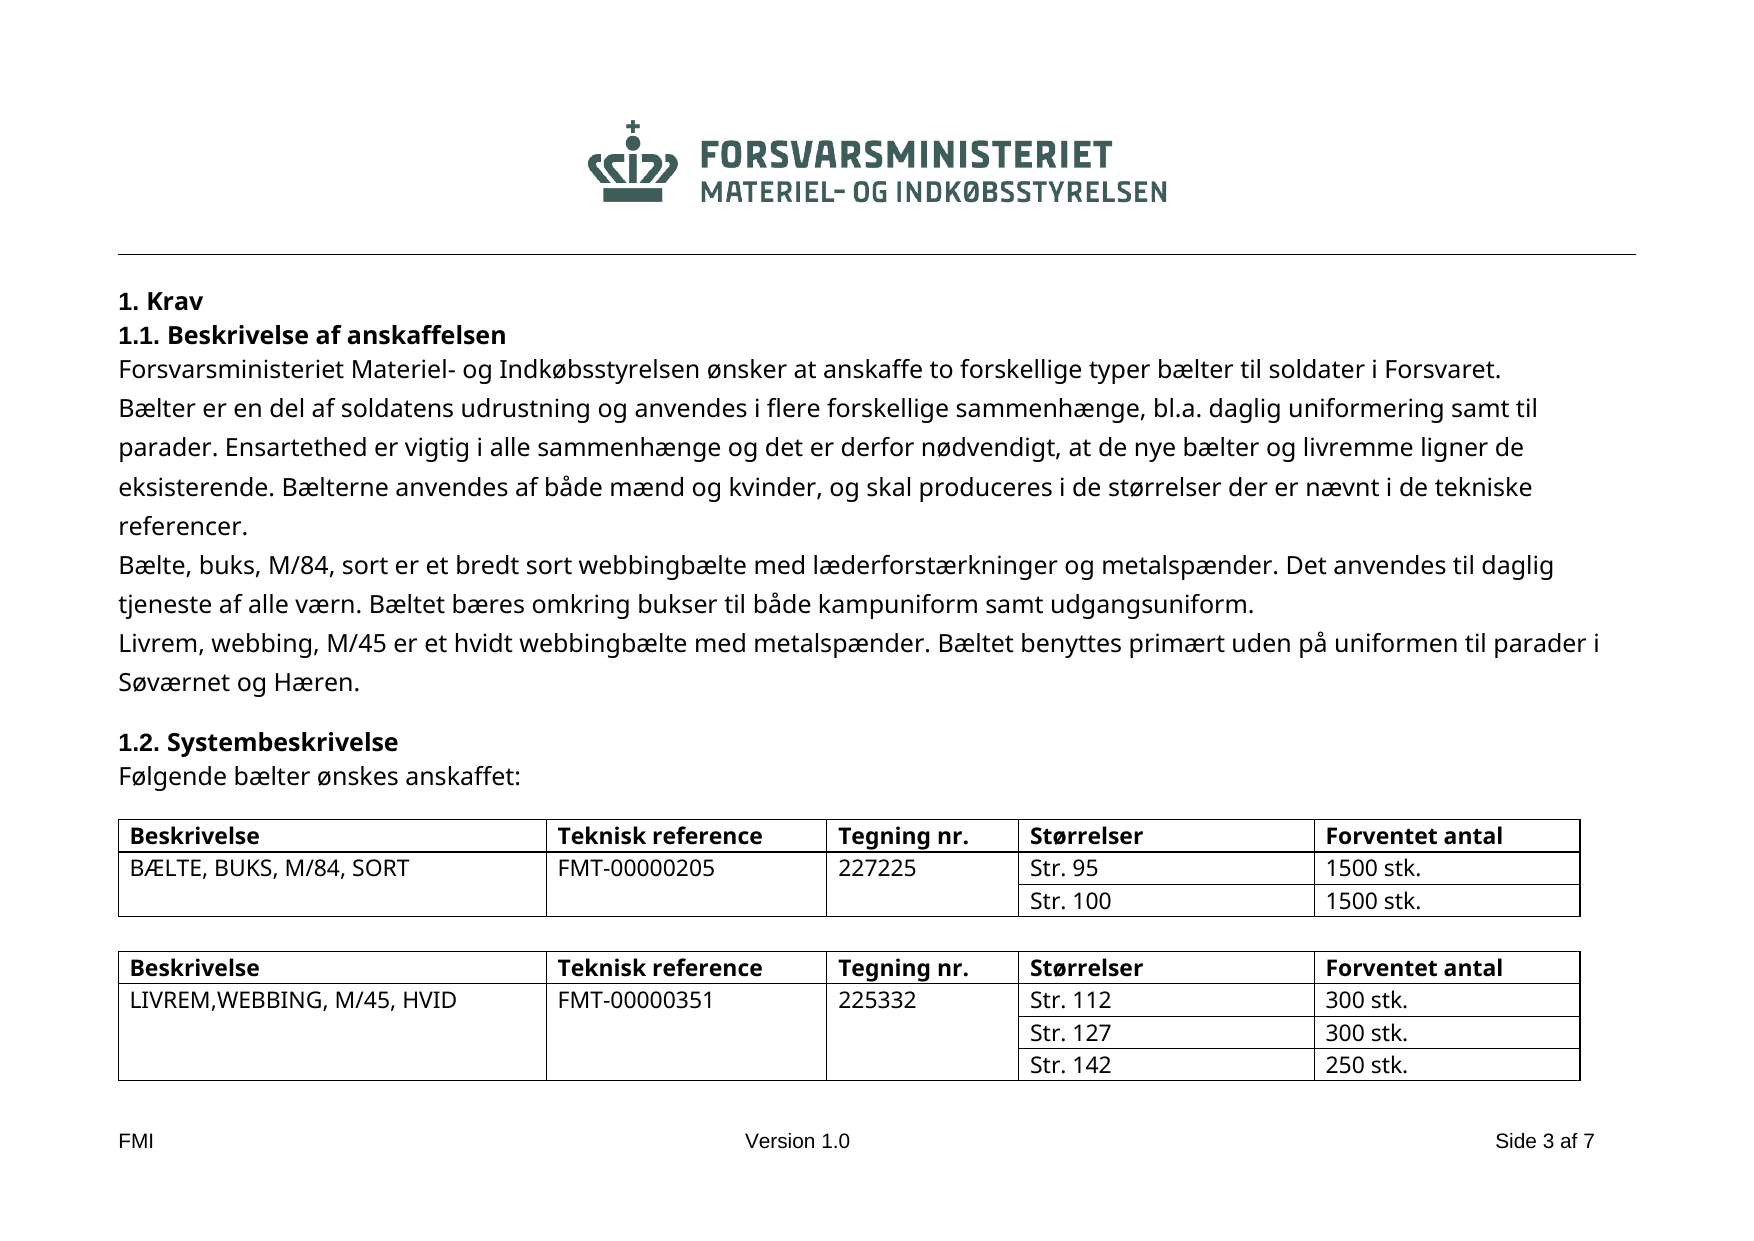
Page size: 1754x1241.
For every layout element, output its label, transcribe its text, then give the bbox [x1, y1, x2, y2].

table_cell 225332 [827, 984, 1018, 1080]
table_cell 227225 [827, 853, 1018, 916]
table_header Tegning nr. [827, 820, 1018, 851]
table_cell FMT-00000205 [547, 853, 826, 916]
table_cell 250 stk. [1315, 1049, 1579, 1080]
table_cell BÆLTE, BUKS, M/84, SORT [119, 853, 546, 916]
list Bælter er en del af soldatens udrustning og anvendes i flere forskellige sammenhænge, bl.a. daglig uniformering samt til parader. Ensartethed er vigtig i alle sammenhænge og det er derfor nødvendigt, at de nye bælter og livremme ligner de eksisterende. Bælterne anvendes af både mænd og kvinder, og skal produceres i de størrelser der er nævnt i de tekniske referencer. [118, 391, 1636, 542]
table_header Forventet antal [1315, 820, 1579, 851]
table_cell Str. 127 [1019, 1017, 1314, 1048]
table_cell FMT-00000351 [547, 984, 826, 1080]
list Bælte, buks, M/84, sort er et bredt sort webbingbælte med læderforstærkninger og metalspænder. Det anvendes til daglig tjeneste af alle værn. Bæltet bæres omkring bukser til både kampuniform samt udgangsuniform. [118, 547, 1636, 621]
picture [498, 70, 1256, 252]
subtitle Beskrivelse af anskaffelsen [118, 318, 1636, 352]
table_header Teknisk reference [547, 820, 826, 851]
table_header Forventet antal [1315, 952, 1579, 983]
table_header Beskrivelse [119, 820, 546, 851]
table_header Størrelser [1019, 952, 1314, 983]
table_cell 1500 stk. [1315, 853, 1579, 884]
table_cell 300 stk. [1315, 1017, 1579, 1048]
table_cell Str. 100 [1019, 885, 1314, 916]
list Forsvarsministeriet Materiel- og Indkøbsstyrelsen ønsker at anskaffe to forskellige typer bælter til soldater i Forsvaret. [118, 352, 1636, 386]
subtitle Krav [118, 283, 1636, 318]
table_header Tegning nr. [827, 952, 1018, 983]
table_header Teknisk reference [547, 952, 826, 983]
table_header Størrelser [1019, 820, 1314, 851]
table_header Beskrivelse [119, 952, 546, 983]
table_cell Str. 95 [1019, 853, 1314, 884]
table_cell 300 stk. [1315, 984, 1579, 1016]
table_cell Str. 142 [1019, 1049, 1314, 1080]
list Følgende bælter ønskes anskaffet: [118, 759, 1636, 793]
table_cell Str. 112 [1019, 984, 1314, 1016]
table_cell 1500 stk. [1315, 885, 1579, 916]
subtitle Systembeskrivelse [118, 725, 1636, 759]
list Livrem, webbing, M/45 er et hvidt webbingbælte med metalspænder. Bæltet benyttes primært uden på uniformen til parader i Søværnet og Hæren. [118, 626, 1636, 699]
table_cell LIVREM,WEBBING, M/45, HVID [119, 984, 546, 1080]
